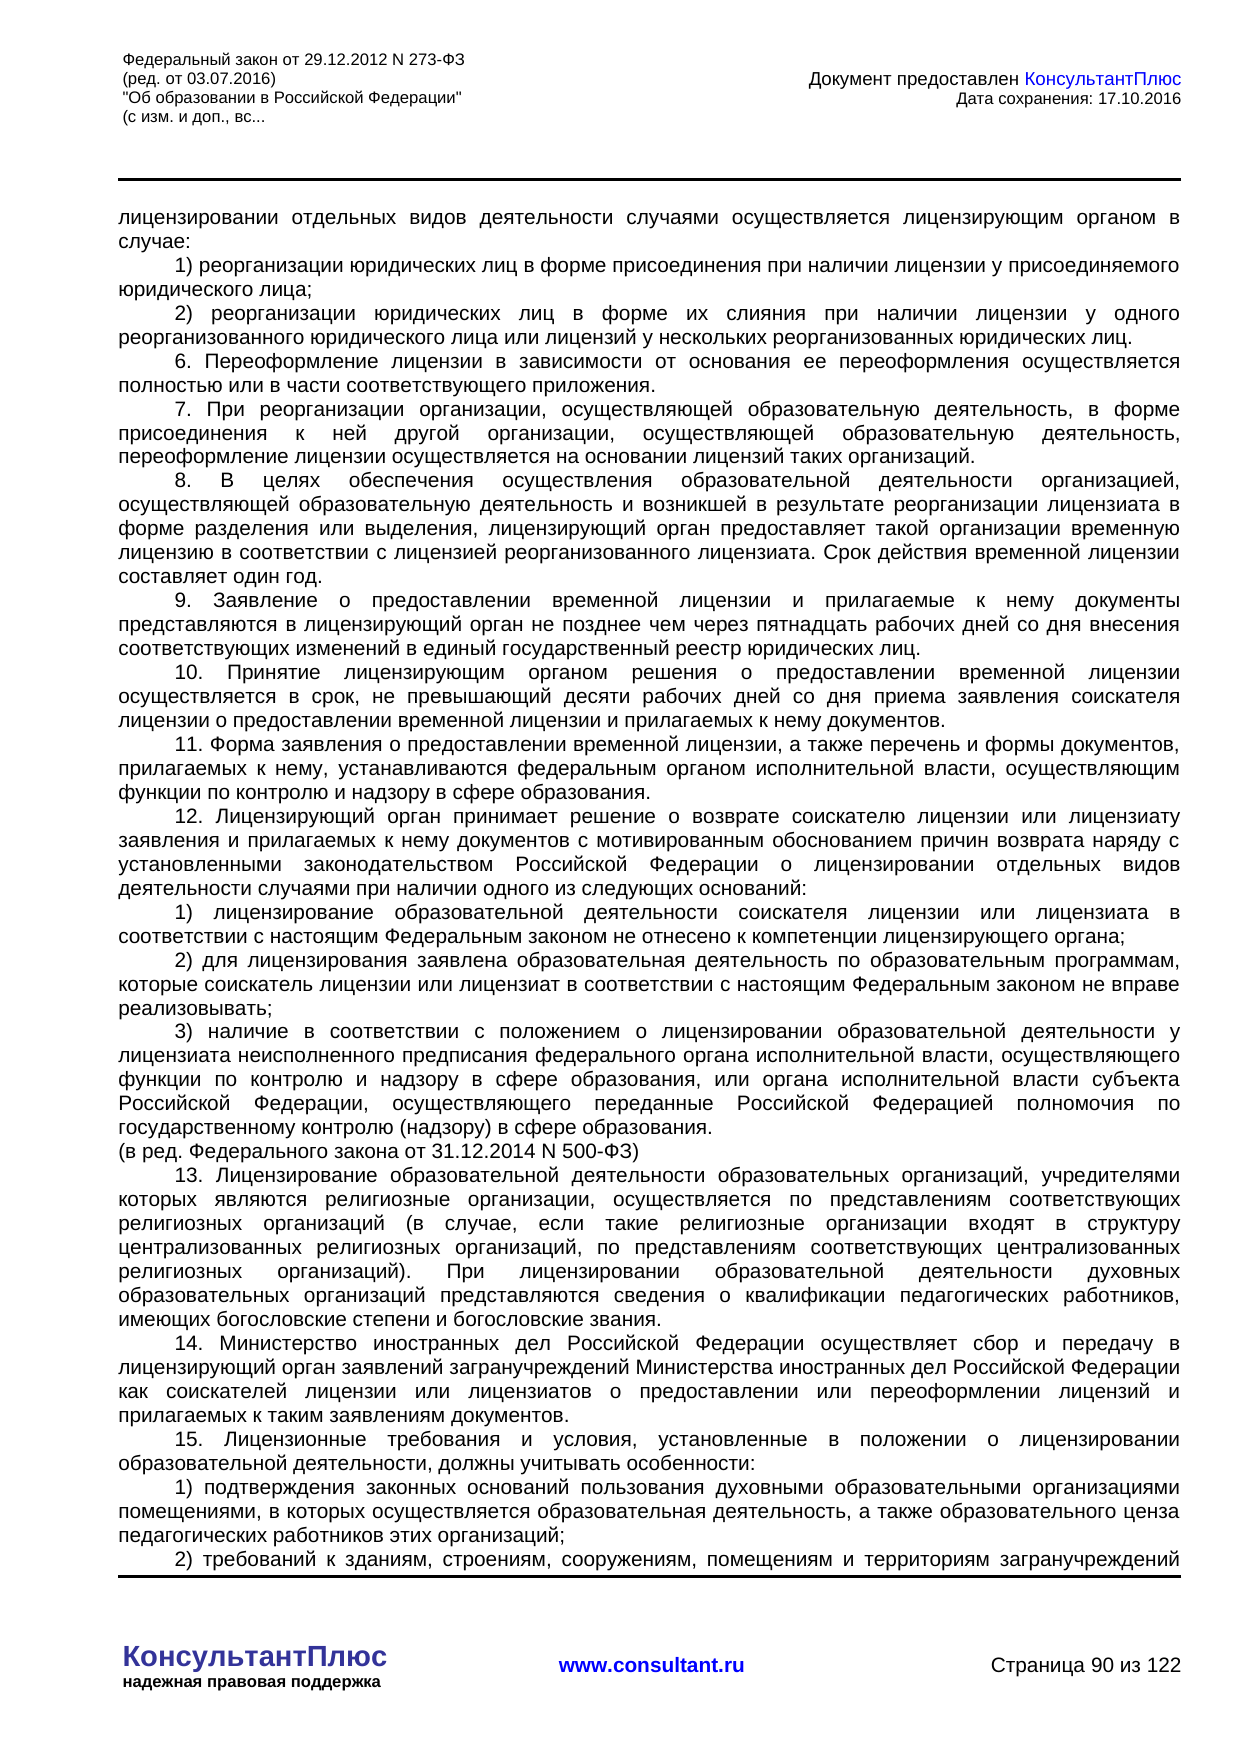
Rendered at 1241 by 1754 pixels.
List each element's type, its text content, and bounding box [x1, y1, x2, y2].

text 10. Принятие лицензирующим органом решения о предоставлении временной лицензии осуществляется в срок, не превышающий десяти рабочих дней со дня приема заявления соискателя лицензии о предоставлении временной лицензии и прилагаемых к нему документов. [118, 660, 1181, 732]
text 14. Министерство иностранных дел Российской Федерации осуществляет сбор и передачу в лицензирующий орган заявлений загранучреждений Министерства иностранных дел Российской Федерации как соискателей лицензии или лицензиатов о предоставлении или переоформлении лицензий и прилагаемых к таким заявлениям документов. [118, 1331, 1181, 1427]
text 9. Заявление о предоставлении временной лицензии и прилагаемые к нему документы представляются в лицензирующий орган не позднее чем через пятнадцать рабочих дней со дня внесения соответствующих изменений в единый государственный реестр юридических лиц. [118, 588, 1181, 660]
text 2) реорганизации юридических лиц в форме их слияния при наличии лицензии у одного реорганизованного юридического лица или лицензий у нескольких реорганизованных юридических лиц. [118, 301, 1181, 348]
text 8. В целях обеспечения осуществления образовательной деятельности организацией, осуществляющей образовательную деятельность и возникшей в результате реорганизации лицензиата в форме разделения или выделения, лицензирующий орган предоставляет такой организации временную лицензию в соответствии с лицензией реорганизованного лицензиата. Срок действия временной лицензии составляет один год. [118, 468, 1181, 588]
text 2) для лицензирования заявлена образовательная деятельность по образовательным программам, которые соискатель лицензии или лицензиат в соответствии с настоящим Федеральным законом не вправе реализовывать; [118, 947, 1181, 1019]
text 1) реорганизации юридических лиц в форме присоединения при наличии лицензии у присоединяемого юридического лица; [118, 253, 1181, 301]
text 6. Переоформление лицензии в зависимости от основания ее переоформления осуществляется полностью или в части соответствующего приложения. [118, 348, 1181, 396]
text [118, 1546, 1181, 1570]
text 1) лицензирование образовательной деятельности соискателя лицензии или лицензиата в соответствии с настоящим Федеральным законом не отнесено к компетенции лицензирующего органа; [118, 899, 1181, 947]
text 13. Лицензирование образовательной деятельности образовательных организаций, учредителями которых являются религиозные организации, осуществляется по представлениям соответствующих религиозных организаций (в случае, если такие религиозные организации входят в структуру централизованных религиозных организаций, по представлениям соответствующих централизованных религиозных организаций). При лицензировании образовательной деятельности духовных образовательных организаций представляются сведения о квалификации педагогических работников, имеющих богословские степени и богословские звания. [118, 1163, 1181, 1331]
text 11. Форма заявления о предоставлении временной лицензии, а также перечень и формы документов, прилагаемых к нему, устанавливаются федеральным органом исполнительной власти, осуществляющим функции по контролю и надзору в сфере образования. [118, 732, 1181, 804]
text 12. Лицензирующий орган принимает решение о возврате соискателю лицензии или лицензиату заявления и прилагаемых к нему документов с мотивированным обоснованием причин возврата наряду с установленными законодательством Российской Федерации о лицензировании отдельных видов деятельности случаями при наличии одного из следующих оснований: [118, 804, 1181, 899]
text 3) наличие в соответствии с положением о лицензировании образовательной деятельности у лицензиата неисполненного предписания федерального органа исполнительной власти, осуществляющего функции по контролю и надзору в сфере образования, или органа исполнительной власти субъекта Российской Федерации, осуществляющего переданные Российской Федерацией полномочия по государственному контролю (надзору) в сфере образования. [118, 1019, 1181, 1139]
text 15. Лицензионные требования и условия, установленные в положении о лицензировании образовательной деятельности, должны учитывать особенности: [118, 1427, 1181, 1474]
text 7. При реорганизации организации, осуществляющей образовательную деятельность, в форме присоединения к ней другой организации, осуществляющей образовательную деятельность, переоформление лицензии осуществляется на основании лицензий таких организаций. [118, 396, 1181, 468]
text (в ред. Федерального закона от 31.12.2014 N 500-ФЗ) [118, 1139, 1181, 1163]
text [118, 205, 1181, 253]
text 1) подтверждения законных оснований пользования духовными образовательными организациями помещениями, в которых осуществляется образовательная деятельность, а также образовательного ценза педагогических работников этих организаций; [118, 1474, 1181, 1546]
